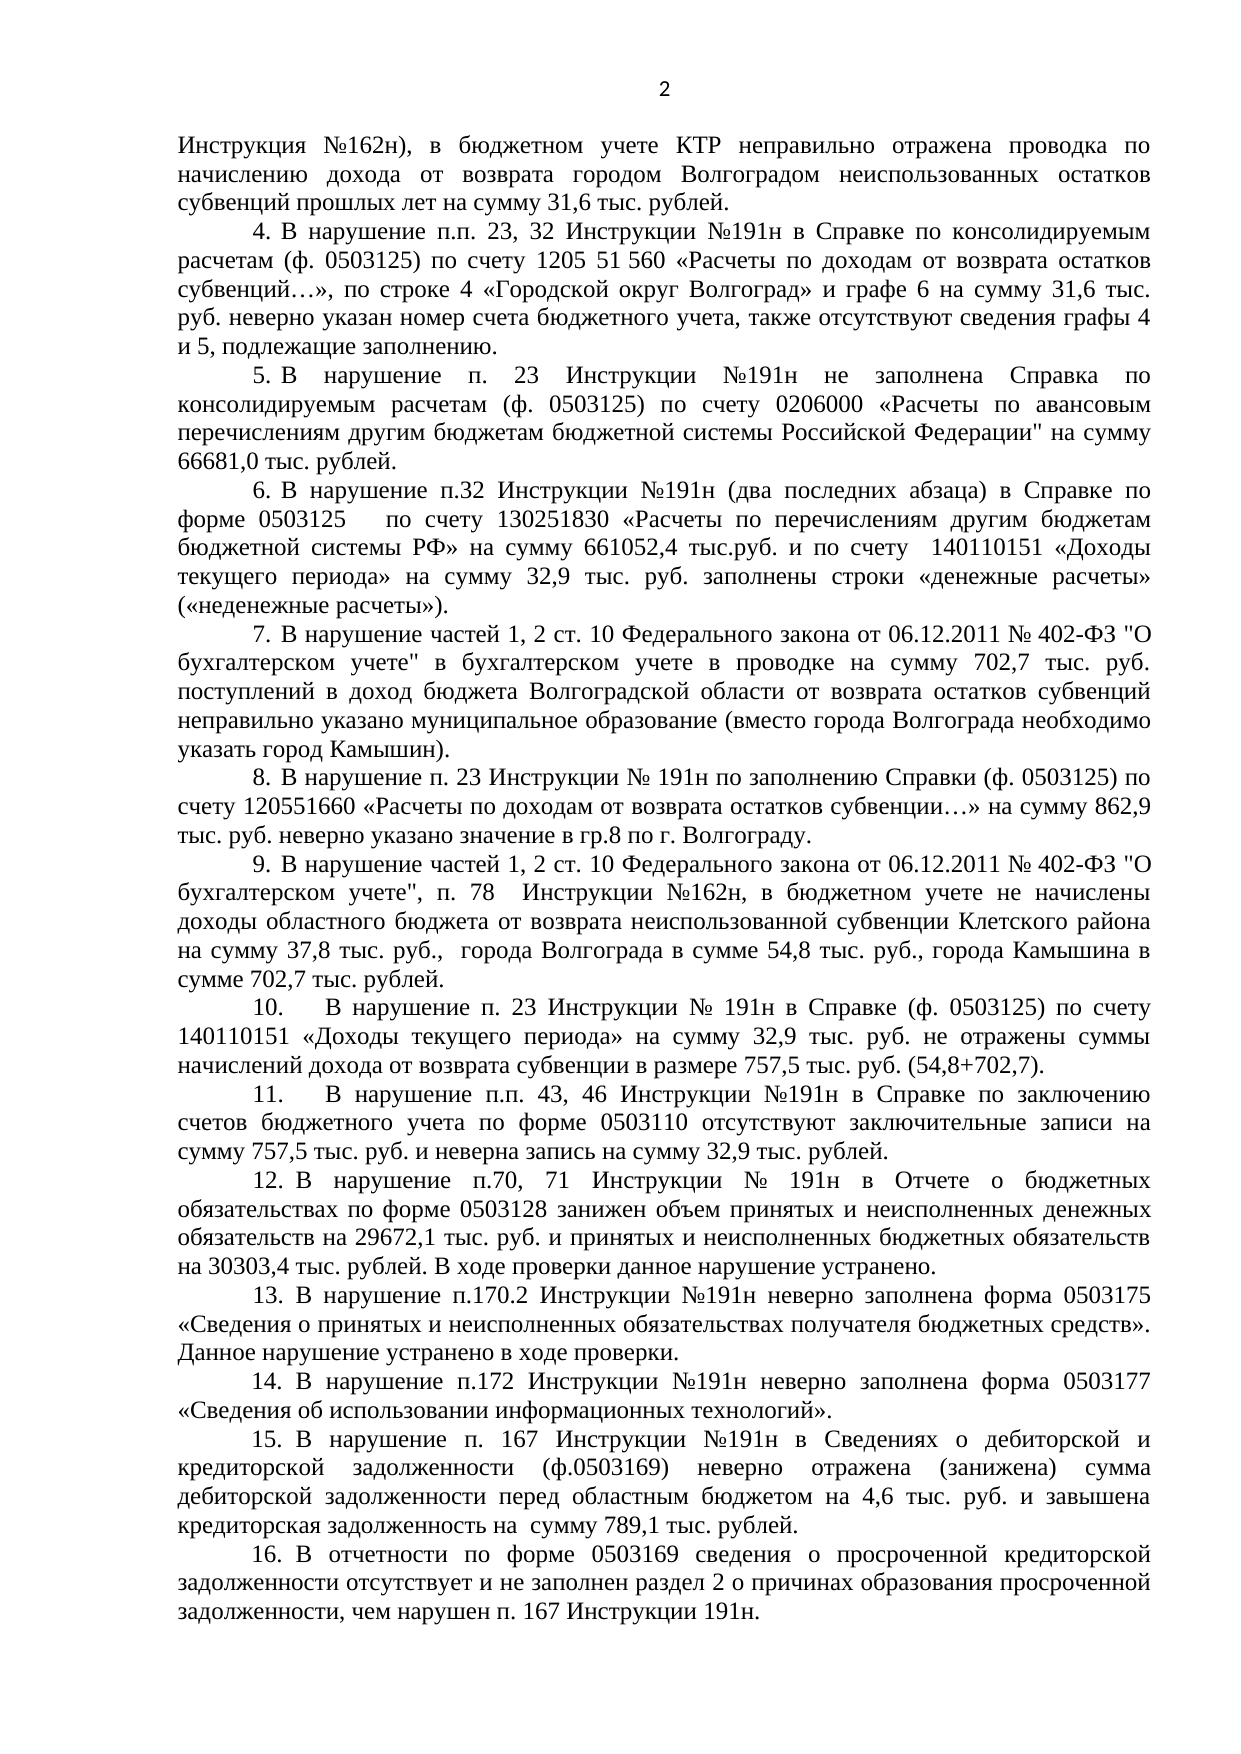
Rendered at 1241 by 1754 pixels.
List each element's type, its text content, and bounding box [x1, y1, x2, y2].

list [177, 130, 1152, 216]
list В нарушение п. 167 Инструкции №191н в Сведениях о дебиторской и кредиторской задолженности (ф.0503169) неверно отражена (занижена) сумма дебиторской задолженности перед областным бюджетом на 4,6 тыс. руб. и завышена кредиторская задолженность на сумму 789,1 тыс. рублей. [177, 1424, 1152, 1539]
list В нарушение п.п. 43, 46 Инструкции №191н в Справке по заключению счетов бюджетного учета по форме 0503110 отсутствуют заключительные записи на сумму 757,5 тыс. руб. и неверна запись на сумму 32,9 тыс. рублей. [177, 1079, 1152, 1165]
list В нарушение п. 23 Инструкции №191н не заполнена Справка по консолидируемым расчетам (ф. 0503125) по счету 0206000 «Расчеты по авансовым перечислениям другим бюджетам бюджетной системы Российской Федерации" на сумму 66681,0 тыс. рублей. [177, 360, 1152, 475]
list В нарушение п.п. 23, 32 Инструкции №191н в Справке по консолидируемым расчетам (ф. 0503125) по счету 1205 51 560 «Расчеты по доходам от возврата остатков субвенций…», по строке 4 «Городской округ Волгоград» и графе 6 на сумму 31,6 тыс. руб. неверно указан номер счета бюджетного учета, также отсутствуют сведения графы 4 и 5, подлежащие заполнению. [177, 216, 1152, 360]
list В нарушение п. 23 Инструкции № 191н в Справке (ф. 0503125) по счету 140110151 «Доходы текущего периода» на сумму 32,9 тыс. руб. не отражены суммы начислений дохода от возврата субвенции в размере 757,5 тыс. руб. (54,8+702,7). [177, 992, 1152, 1079]
list В нарушение п. 23 Инструкции № 191н по заполнению Справки (ф. 0503125) по счету 120551660 «Расчеты по доходам от возврата остатков субвенции…» на сумму 862,9 тыс. руб. неверно указано значение в гр.8 по г. Волгограду. [177, 762, 1152, 849]
list В нарушение п.70, 71 Инструкции № 191н в Отчете о бюджетных обязательствах по форме 0503128 занижен объем принятых и неисполненных денежных обязательств на 29672,1 тыс. руб. и принятых и неисполненных бюджетных обязательств на 30303,4 тыс. рублей. В ходе проверки данное нарушение устранено. [177, 1165, 1152, 1280]
list В отчетности по форме 0503169 сведения о просроченной кредиторской задолженности отсутствует и не заполнен раздел 2 о причинах образования просроченной задолженности, чем нарушен п. 167 Инструкции 191н. [177, 1539, 1152, 1625]
list В нарушение п.172 Инструкции №191н неверно заполнена форма 0503177 «Сведения об использовании информационных технологий». [177, 1366, 1152, 1424]
list В нарушение п.170.2 Инструкции №191н неверно заполнена форма 0503175 «Сведения о принятых и неисполненных обязательствах получателя бюджетных средств». Данное нарушение устранено в ходе проверки. [177, 1280, 1152, 1366]
list В нарушение частей 1, 2 ст. 10 Федерального закона от 06.12.2011 № 402-ФЗ "О бухгалтерском учете", п. 78 Инструкции №162н, в бюджетном учете не начислены доходы областного бюджета от возврата неиспользованной субвенции Клетского района на сумму 37,8 тыс. руб., города Волгограда в сумме 54,8 тыс. руб., города Камышина в сумме 702,7 тыс. рублей. [177, 849, 1152, 992]
list В нарушение п.32 Инструкции №191н (два последних абзаца) в Справке по форме 0503125 по счету 130251830 «Расчеты по перечислениям другим бюджетам бюджетной системы РФ» на сумму 661052,4 тыс.руб. и по счету 140110151 «Доходы текущего периода» на сумму 32,9 тыс. руб. заполнены строки «денежные расчеты» («неденежные расчеты»). [177, 475, 1152, 619]
list В нарушение частей 1, 2 ст. 10 Федерального закона от 06.12.2011 № 402-ФЗ "О бухгалтерском учете" в бухгалтерском учете в проводке на сумму 702,7 тыс. руб. поступлений в доход бюджета Волгоградской области от возврата остатков субвенций неправильно указано муниципальное образование (вместо города Волгограда необходимо указать город Камышин). [177, 619, 1152, 762]
